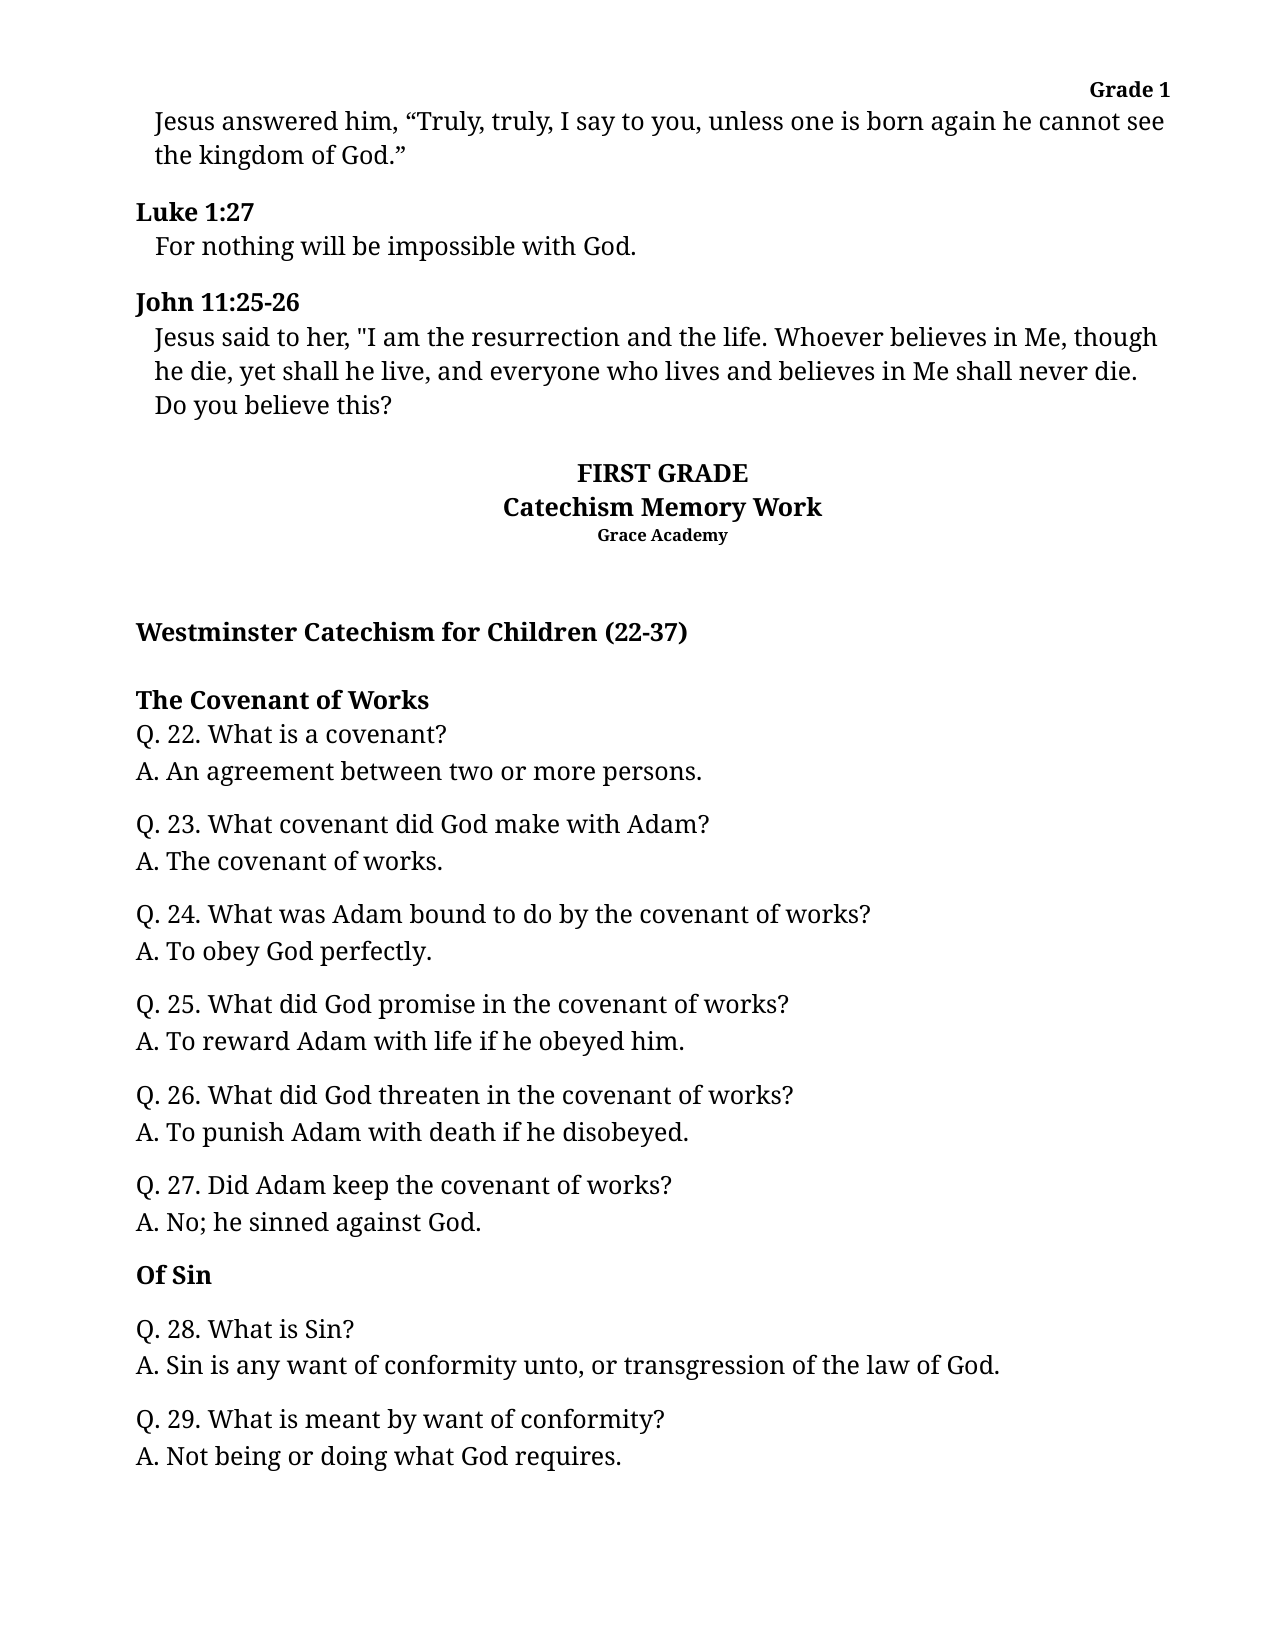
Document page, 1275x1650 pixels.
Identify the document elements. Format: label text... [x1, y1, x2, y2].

text Jesus said to her, "I am the resurrection and the life. Whoever believes in Me, though he die, yet shall he live, and everyone who lives and believes in Me shall never die. Do you believe this? [154, 319, 1171, 421]
text Q. 23. What covenant did God make with Adam? A. The covenant of works. [136, 807, 1171, 878]
text Westminster Catechism for Children (22-37) [136, 614, 1171, 648]
text Q. 22. What is a covenant? A. An agreement between two or more persons. [136, 717, 1171, 787]
text For nothing will be impossible with God. [136, 228, 1171, 262]
text Q. 25. What did God promise in the covenant of works? A. To reward Adam with life if he obeyed him. [136, 987, 1171, 1058]
text Q. 28. What is Sin? A. Sin is any want of conformity unto, or transgression of the law of God. [136, 1311, 1171, 1382]
text John 11:25-26 [136, 285, 1171, 319]
text Catechism Memory Work [154, 489, 1171, 523]
text The Covenant of Works [136, 682, 1171, 717]
text Luke 1:27 [136, 194, 1171, 228]
text Q. 24. What was Adam bound to do by the covenant of works? A. To obey God perfectly. [136, 897, 1171, 968]
text Jesus answered him, “Truly, truly, I say to you, unless one is born again he cannot see the kingdom of God.” [154, 103, 1171, 172]
text FIRST GRADE [154, 455, 1171, 489]
text Q. 26. What did God threaten in the covenant of works? A. To punish Adam with death if he disobeyed. [136, 1077, 1171, 1148]
text Q. 27. Did Adam keep the covenant of works? A. No; he sinned against God. [136, 1168, 1171, 1238]
text Q. 29. What is meant by want of conformity? A. Not being or doing what God requires. [136, 1401, 1171, 1472]
text Of Sin [136, 1258, 1171, 1292]
text Grace Academy [154, 523, 1171, 546]
